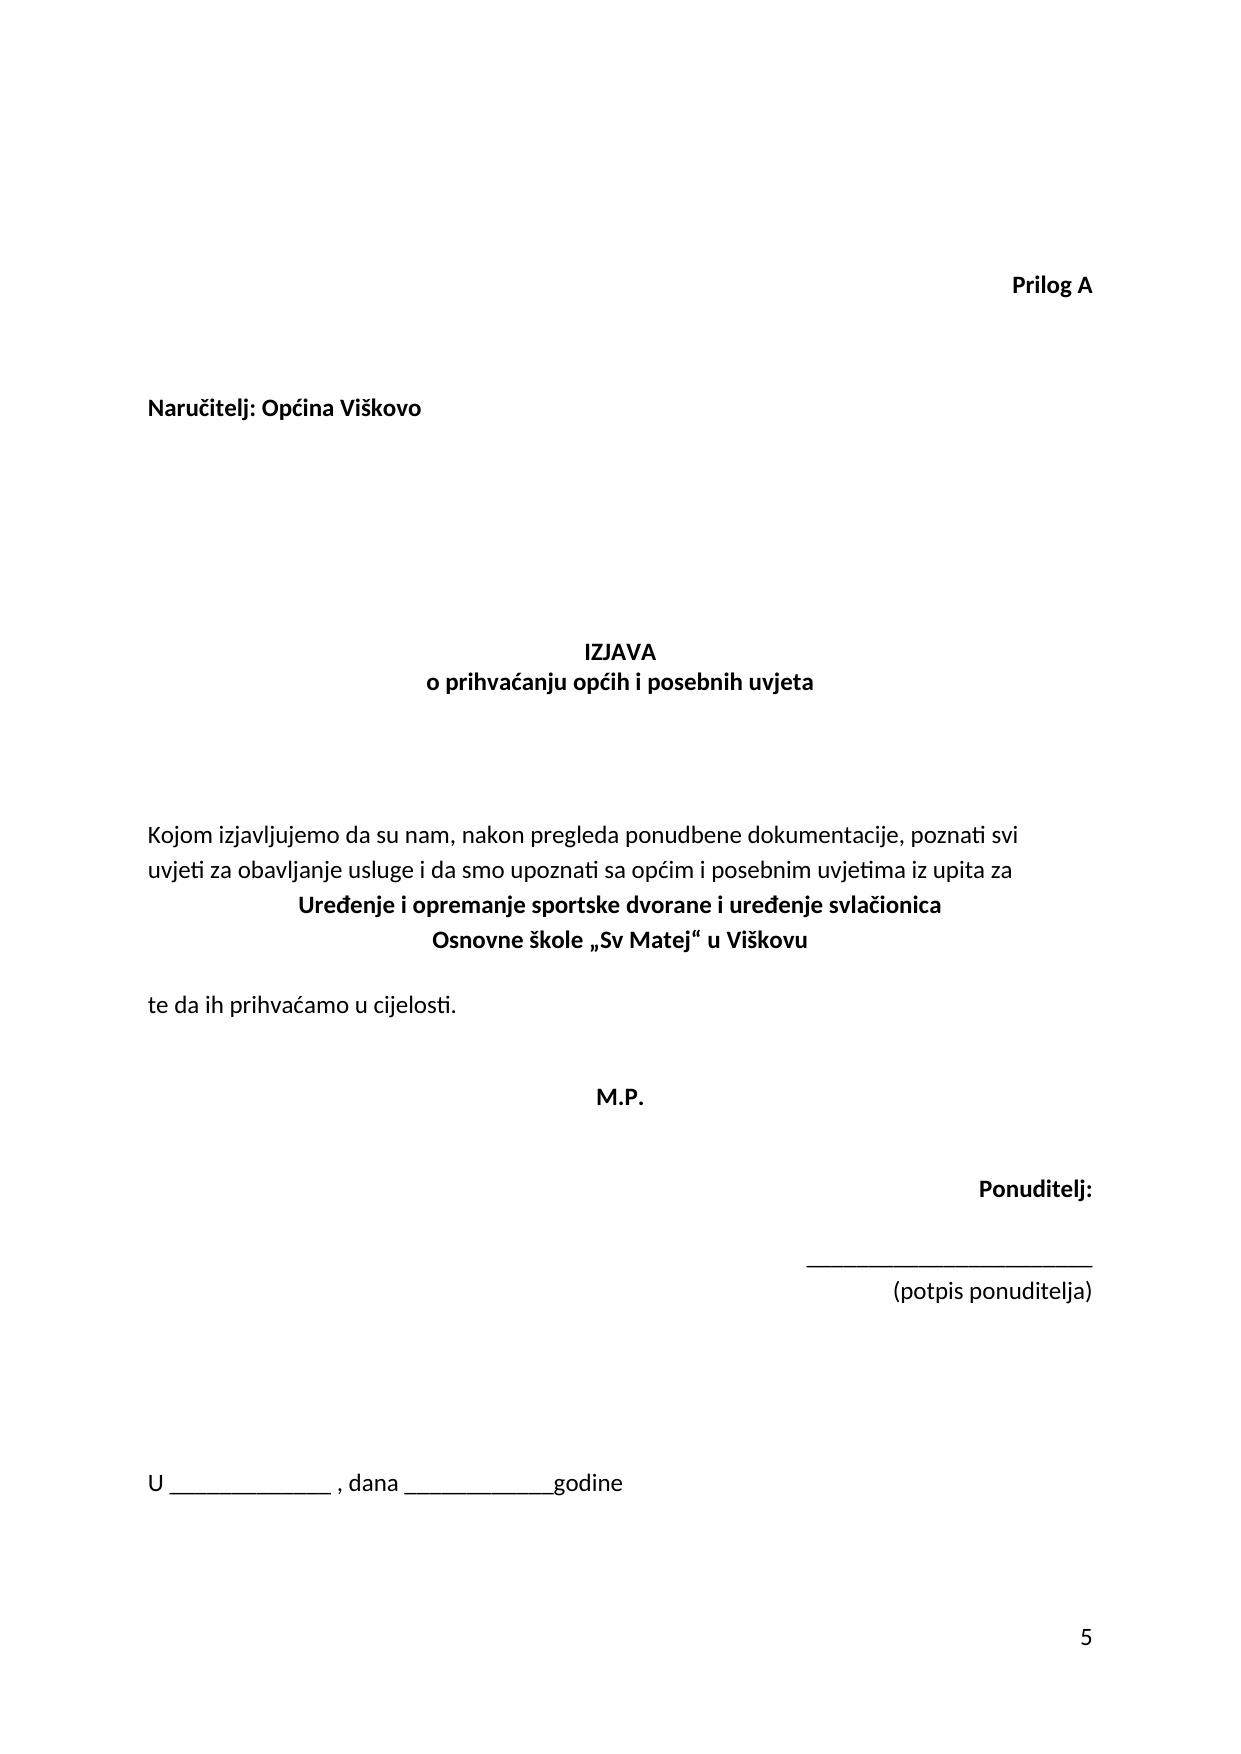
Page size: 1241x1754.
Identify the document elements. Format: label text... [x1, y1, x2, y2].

text Osnovne škole „Sv Matej“ u Viškovu [148, 924, 1093, 954]
text Ponuditelj: [148, 1173, 1093, 1203]
text Prilog A [148, 270, 1093, 300]
text U _____________ , dana ____________godine [148, 1467, 1093, 1498]
text uvjeti za obavljanje usluge i da smo upoznati sa općim i posebnim uvjetima iz upita za [148, 854, 1093, 884]
text Uređenje i opremanje sportske dvorane i uređenje svlačionica [148, 889, 1093, 919]
text (potpis ponuditelja) [148, 1275, 1093, 1306]
text IZJAVA [148, 636, 1093, 666]
text M.P. [148, 1081, 1093, 1112]
text o prihvaćanju općih i posebnih uvjeta [148, 666, 1093, 697]
text te da ih prihvaćamo u cijelosti. [148, 989, 1093, 1020]
text Naručitelj: Općina Viškovo [148, 392, 1093, 422]
text _______________________ [148, 1240, 1093, 1271]
text Kojom izjavljujemo da su nam, nakon pregleda ponudbene dokumentacije, poznati svi [148, 819, 1093, 849]
